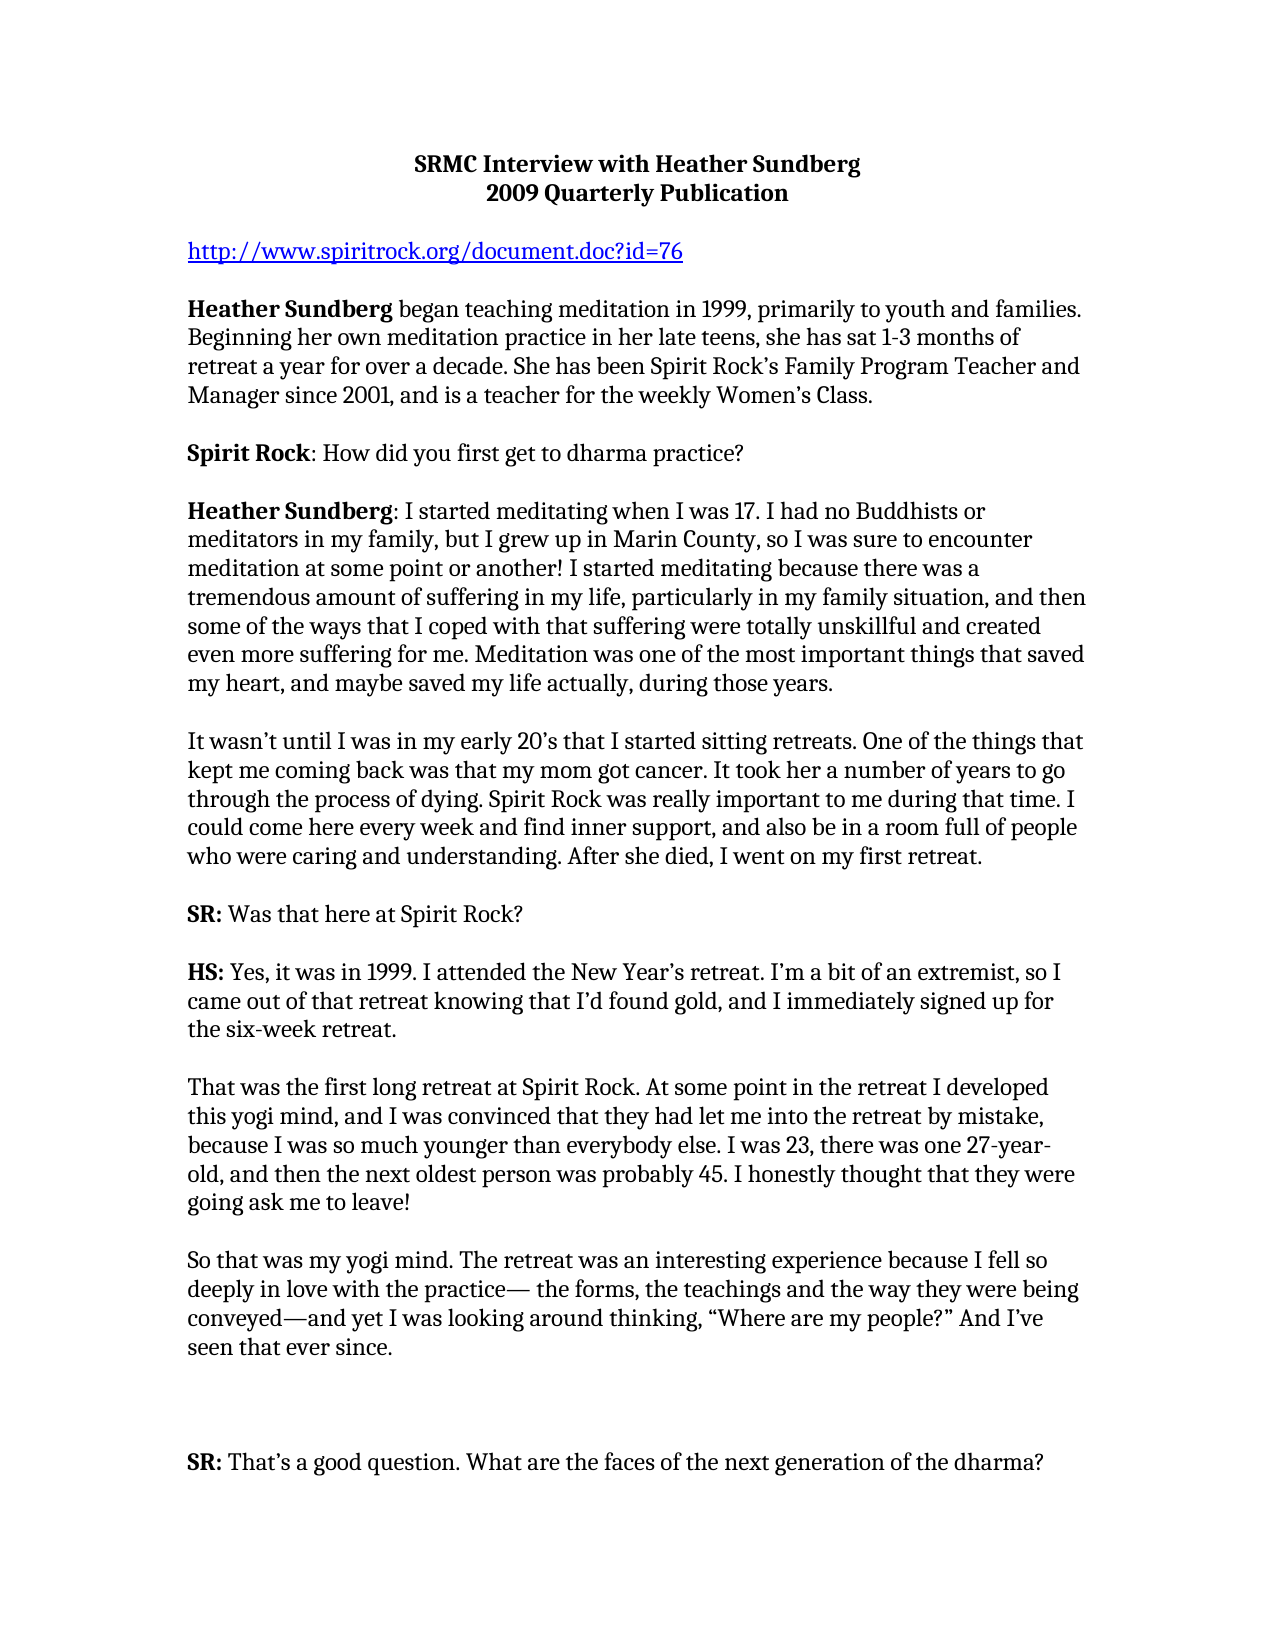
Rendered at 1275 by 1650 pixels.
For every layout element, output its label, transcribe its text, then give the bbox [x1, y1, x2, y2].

text Spirit Rock: How did you first get to dharma practice? [187, 439, 1087, 467]
text HS: Yes, it was in 1999. I attended the New Year’s retreat. I’m a bit of an extremist, so I came out of that retreat knowing that I’d found gold, and I immediately signed up for the six-week retreat. [187, 958, 1087, 1044]
text SRMC Interview with Heather Sundberg [187, 150, 1087, 179]
text SR: That’s a good question. What are the faces of the next generation of the dharma? [187, 1448, 1087, 1477]
text Heather Sundberg began teaching meditation in 1999, primarily to youth and families. Beginning her own meditation practice in her late teens, she has sat 1-3 months of retreat a year for over a decade. She has been Spirit Rock’s Family Program Teacher and Manager since 2001, and is a teacher for the weekly Women’s Class. [187, 294, 1087, 409]
text So that was my yogi mind. The retreat was an interesting experience because I fell so deeply in love with the practice— the forms, the teachings and the way they were being conveyed—and yet I was looking around thinking, “Where are my people?” And I’ve seen that ever since. [187, 1246, 1087, 1361]
text It wasn’t until I was in my early 20’s that I started sitting retreats. One of the things that kept me coming back was that my mom got cancer. It took her a number of years to go through the process of dying. Spirit Rock was really important to me during that time. I could come here every week and find inner support, and also be in a room full of people who were caring and understanding. After she died, I went on my first retreat. [187, 727, 1087, 871]
text 2009 Quarterly Publication [187, 179, 1087, 207]
text That was the first long retreat at Spirit Rock. At some point in the retreat I developed this yogi mind, and I was convinced that they had let me into the retreat by mistake, because I was so much younger than everybody else. I was 23, there was one 27-year-old, and then the next oldest person was probably 45. I honestly thought that they were going ask me to leave! [187, 1073, 1087, 1217]
text SR: Was that here at Spirit Rock? [187, 900, 1087, 929]
text http://www.spiritrock.org/document.doc?id=76 [187, 237, 1087, 265]
text Heather Sundberg: I started meditating when I was 17. I had no Buddhists or meditators in my family, but I grew up in Marin County, so I was sure to encounter meditation at some point or another! I started meditating because there was a tremendous amount of suffering in my life, particularly in my family situation, and then some of the ways that I coped with that suffering were totally unskillful and created even more suffering for me. Meditation was one of the most important things that saved my heart, and maybe saved my life actually, during those years. [187, 497, 1087, 698]
